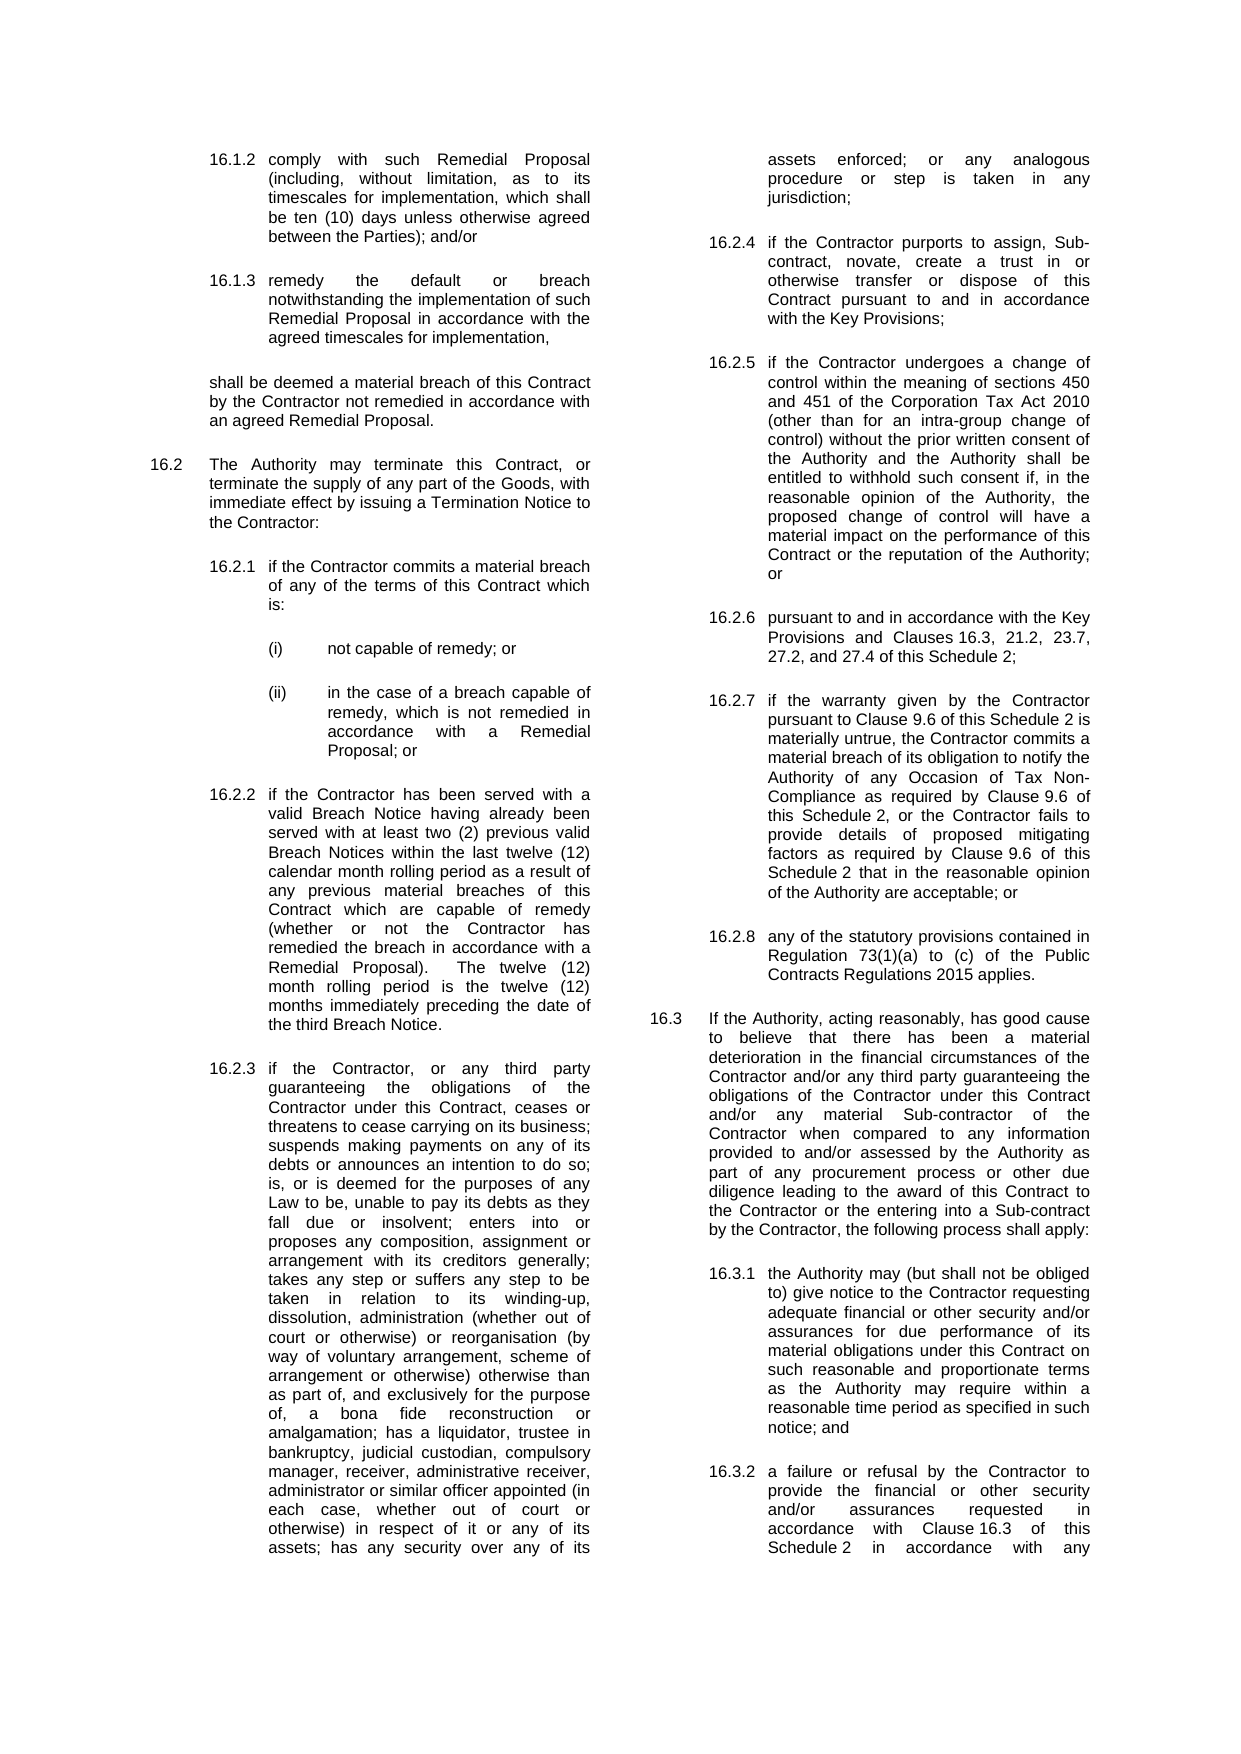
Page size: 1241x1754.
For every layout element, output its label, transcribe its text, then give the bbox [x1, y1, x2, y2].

subtitle if the Contractor purports to assign, Sub-contract, novate, create a trust in or otherwise transfer or dispose of this Contract pursuant to and in accordance with the Key Provisions; [709, 232, 1090, 328]
subtitle The Authority may terminate this Contract, or terminate the supply of any part of the Goods, with immediate effect by issuing a Termination Notice to the Contractor: [150, 455, 591, 532]
subtitle If the Authority, acting reasonably, has good cause to believe that there has been a material deterioration in the financial circumstances of the Contractor and/or any third party guaranteeing the obligations of the Contractor under this Contract and/or any material Sub-contractor of the Contractor when compared to any information provided to and/or assessed by the Authority as part of any procurement process or other due diligence leading to the award of this Contract to the Contractor or the entering into a Sub-contract by the Contractor, the following process shall apply: [649, 1009, 1090, 1239]
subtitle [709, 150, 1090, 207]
subtitle comply with such Remedial Proposal (including, without limitation, as to its timescales for implementation, which shall be ten (10) days unless otherwise agreed between the Parties); and/or [209, 150, 591, 246]
subtitle the Authority may (but shall not be obliged to) give notice to the Contractor requesting adequate financial or other security and/or assurances for due performance of its material obligations under this Contract on such reasonable and proportionate terms as the Authority may require within a reasonable time period as specified in such notice; and [709, 1264, 1090, 1437]
subtitle if the Contractor undergoes a change of control within the meaning of sections 450 and 451 of the Corporation Tax Act 2010 (other than for an intra-group change of control) without the prior written consent of the Authority and the Authority shall be entitled to withhold such consent if, in the reasonable opinion of the Authority, the proposed change of control will have a material impact on the performance of this Contract or the reputation of the Authority; or [709, 353, 1090, 583]
subtitle any of the statutory provisions contained in Regulation 73(1)(a) to (c) of the Public Contracts Regulations 2015 applies. [709, 927, 1090, 984]
subtitle if the warranty given by the Contractor pursuant to Clause 9.6 of this Schedule 2 is materially untrue, the Contractor commits a material breach of its obligation to notify the Authority of any Occasion of Tax Non-Compliance as required by Clause 9.6 of this Schedule 2, or the Contractor fails to provide details of proposed mitigating factors as required by Clause 9.6 of this Schedule 2 that in the reasonable opinion of the Authority are acceptable; or [709, 691, 1090, 902]
subtitle if the Contractor, or any third party guaranteeing the obligations of the Contractor under this Contract, ceases or threatens to cease carrying on its business; suspends making payments on any of its debts or announces an intention to do so; is, or is deemed for the purposes of any Law to be, unable to pay its debts as they fall due or insolvent; enters into or proposes any composition, assignment or arrangement with its creditors generally; takes any step or suffers any step to be taken in relation to its winding-up, dissolution, administration (whether out of court or otherwise) or reorganisation (by way of voluntary arrangement, scheme of arrangement or otherwise) otherwise than as part of, and exclusively for the purpose of, a bona fide reconstruction or amalgamation; has a liquidator, trustee in bankruptcy, judicial custodian, compulsory manager, receiver, administrative receiver, administrator or similar officer appointed (in each case, whether out of court or otherwise) in respect of it or any of its assets; has any security over any of its assets enforced; or any analogous procedure or step is taken in any jurisdiction; [209, 1059, 591, 1557]
subtitle not capable of remedy; or [268, 639, 591, 658]
subtitle in the case of a breach capable of remedy, which is not remedied in accordance with a Remedial Proposal; or [268, 683, 591, 760]
text shall be deemed a material breach of this Contract by the Contractor not remedied in accordance with an agreed Remedial Proposal. [209, 372, 591, 430]
subtitle pursuant to and in accordance with the Key Provisions and Clauses 16.3, 21.2, 23.7, 27.2, and 27.4 of this Schedule 2; [709, 608, 1090, 666]
subtitle if the Contractor has been served with a valid Breach Notice having already been served with at least two (2) previous valid Breach Notices within the last twelve (12) calendar month rolling period as a result of any previous material breaches of this Contract which are capable of remedy (whether or not the Contractor has remedied the breach in accordance with a Remedial Proposal). The twelve (12) month rolling period is the twelve (12) months immediately preceding the date of the third Breach Notice. [209, 785, 591, 1034]
subtitle if the Contractor commits a material breach of any of the terms of this Contract which is: [209, 557, 591, 614]
subtitle remedy the default or breach notwithstanding the implementation of such Remedial Proposal in accordance with the agreed timescales for implementation, [209, 271, 591, 347]
